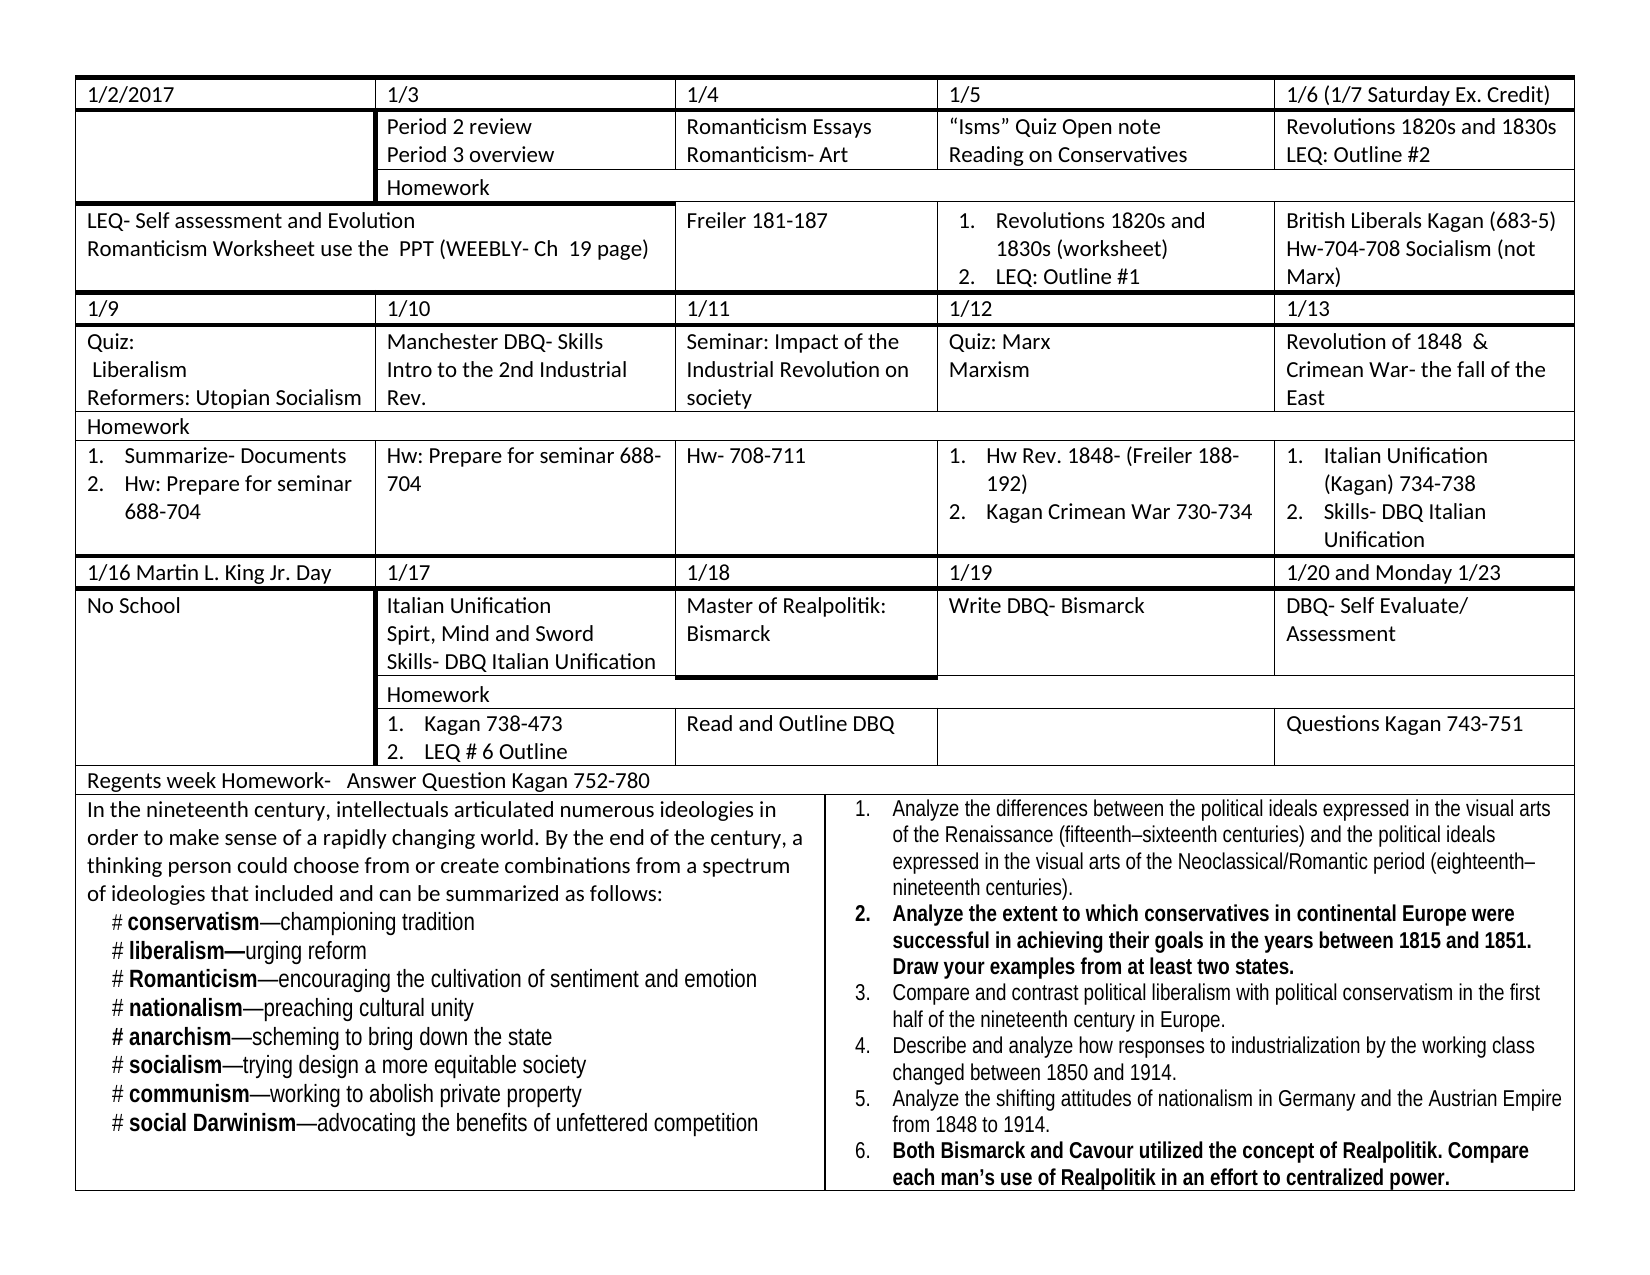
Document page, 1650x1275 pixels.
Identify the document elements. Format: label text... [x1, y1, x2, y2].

table_cell 1/10 [376, 295, 675, 323]
table_cell No School [76, 591, 373, 765]
table_cell Analyze the differences between the political ideals expressed in the visual arts of the Renaissance (fifteenth–sixteenth centuries) and the political ideals expressed in the visual arts of the Neoclassical/Romantic period (eighteenth–nineteenth centuries). Analyze the extent to which conservatives in continental Europe were successful in achieving their goals in the years between 1815 and 1851. Draw your examples from at least two states. Compare and contrast political liberalism with political conservatism in the first half of the nineteenth century in Europe. Describe and analyze how responses to industrialization by the working class changed between 1850 and 1914. Analyze the shifting attitudes of nationalism in Germany and the Austrian Empire from 1848 to 1914. Both Bismarck and Cavour utilized the concept of Realpolitik. Compare each man’s use of Realpolitik in an effort to centralized power. [826, 795, 1574, 1190]
table_cell 1/17 [376, 558, 675, 586]
table_cell Quiz: Marx Marxism [938, 327, 1274, 411]
table_cell LEQ- Self assessment and Evolution Romanticism Worksheet use the PPT (WEEBLY- Ch 19 page) [76, 206, 675, 290]
table_cell “Isms” Quiz Open note Reading on Conservatives [938, 112, 1274, 168]
table_header 1/2/2017 [76, 80, 375, 108]
table_cell DBQ- Self Evaluate/ Assessment [1275, 591, 1574, 675]
table_cell Manchester DBQ- Skills Intro to the 2nd Industrial Rev. [376, 327, 675, 411]
table_cell Seminar: Impact of the Industrial Revolution on society [676, 327, 937, 411]
table_header 1/5 [938, 80, 1274, 108]
table_cell Hw Rev. 1848- (Freiler 188-192) Kagan Crimean War 730-734 [938, 441, 1274, 553]
table_cell Kagan 738-473 LEQ # 6 Outline [378, 709, 675, 765]
table_cell Master of Realpolitik: Bismarck [676, 591, 937, 675]
table_header 1/3 [376, 80, 675, 108]
table_cell Hw: Prepare for seminar 688-704 [376, 441, 675, 553]
table_cell Revolutions 1820s and 1830s (worksheet) LEQ: Outline #1 [938, 202, 1274, 290]
table_cell 1/12 [938, 295, 1274, 323]
table_cell Write DBQ- Bismarck [938, 591, 1274, 675]
table_cell Revolution of 1848 & Crimean War- the fall of the East [1275, 327, 1574, 411]
table_cell Homework [378, 170, 1574, 201]
table_cell Summarize- Documents Hw: Prepare for seminar 688-704 [76, 441, 375, 553]
table_cell 1/16 Martin L. King Jr. Day [76, 558, 375, 586]
table_header 1/6 (1/7 Saturday Ex. Credit) [1275, 80, 1574, 108]
table_cell Italian Unification (Kagan) 734-738 Skills- DBQ Italian Unification [1275, 441, 1574, 553]
table_cell [76, 112, 373, 201]
table_header 1/4 [676, 80, 937, 108]
table_cell British Liberals Kagan (683-5) Hw-704-708 Socialism (not Marx) [1275, 202, 1574, 290]
table_cell Hw- 708-711 [676, 441, 937, 553]
table_cell 1/19 [938, 558, 1274, 586]
table_cell Romanticism Essays Romanticism- Art [676, 112, 937, 168]
table_cell Freiler 181-187 [676, 202, 937, 290]
table_cell 1/18 [676, 558, 937, 586]
table_cell In the nineteenth century, intellectuals articulated numerous ideologies in order to make sense of a rapidly changing world. By the end of the century, a thinking person could choose from or create combinations from a spectrum of ideologies that included and can be summarized as follows: # conservatism—championing tradition # liberalism—urging reform # Romanticism—encouraging the cultivation of sentiment and emotion # nationalism—preaching cultural unity # anarchism—scheming to bring down the state # socialism—trying design a more equitable society # communism—working to abolish private property # social Darwinism—advocating the benefits of unfettered competition [76, 795, 824, 1190]
table_cell 1/9 [76, 295, 375, 323]
table_cell Quiz: Liberalism Reformers: Utopian Socialism [76, 327, 375, 411]
table_cell 1/13 [1275, 295, 1574, 323]
table_cell 1/20 and Monday 1/23 [1275, 558, 1574, 586]
table_cell Revolutions 1820s and 1830s LEQ: Outline #2 [1275, 112, 1574, 168]
table_cell 1/11 [676, 295, 937, 323]
table_cell Italian Unification Spirt, Mind and Sword Skills- DBQ Italian Unification [378, 591, 675, 675]
table_cell [938, 709, 1274, 765]
table_cell Period 2 review Period 3 overview [378, 112, 675, 168]
table_cell Regents week Homework- Answer Question Kagan 752-780 [76, 766, 1574, 794]
table_cell Read and Outline DBQ [676, 709, 937, 765]
table_cell Homework [378, 676, 1574, 708]
table_cell Questions Kagan 743-751 [1275, 709, 1574, 765]
table_cell Homework [76, 412, 1574, 440]
